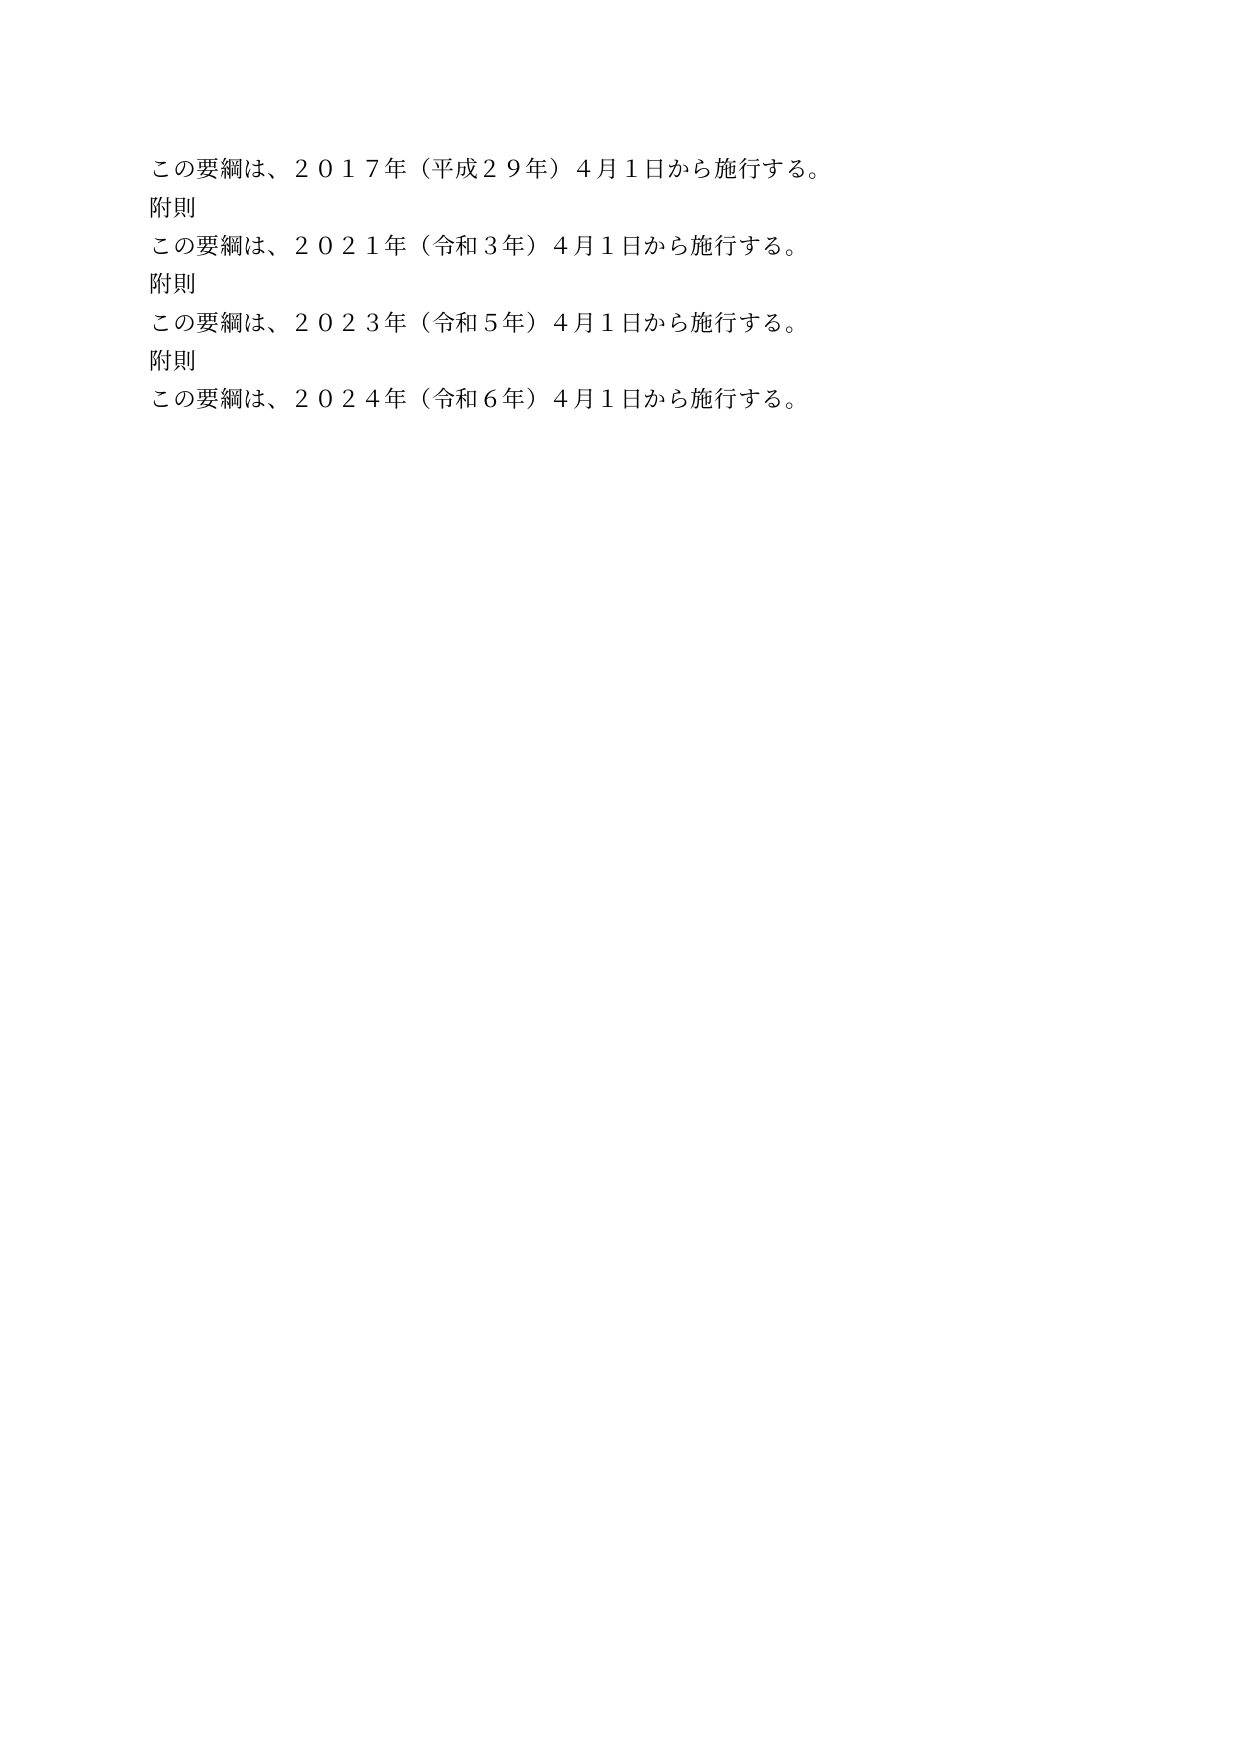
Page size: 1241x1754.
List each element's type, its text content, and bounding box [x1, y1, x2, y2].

text 附則 [149, 264, 1091, 302]
text 附則 [149, 340, 1091, 379]
text この要綱は、２０２３年（令和５年）４月１日から施行する。 [149, 302, 1091, 340]
text 附則 [149, 187, 1091, 225]
text この要綱は、２０２１年（令和３年）４月１日から施行する。 [149, 225, 1091, 264]
text この要綱は、２０１７年（平成２９年）４月１日から施行する。 [149, 149, 1091, 187]
text この要綱は、２０２４年（令和６年）４月１日から施行する。 [149, 379, 1091, 417]
